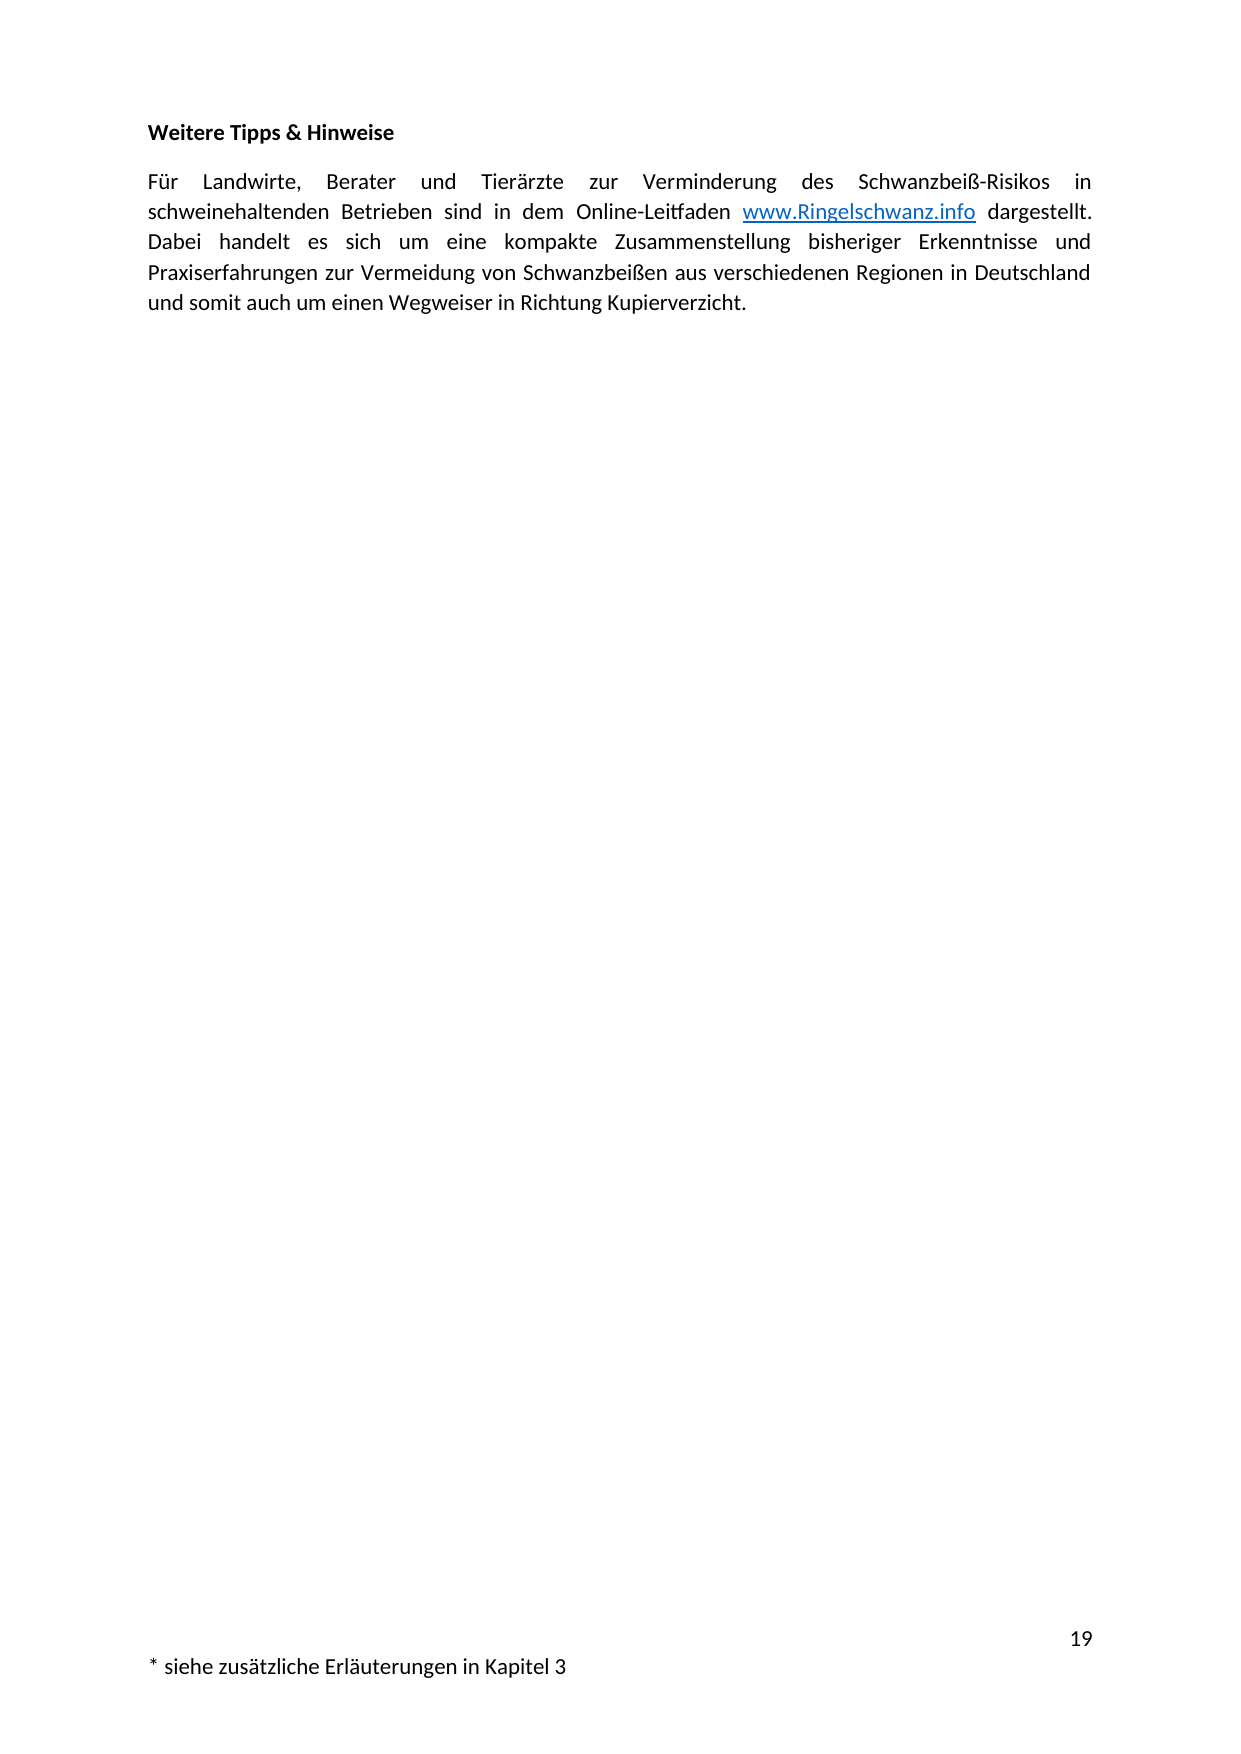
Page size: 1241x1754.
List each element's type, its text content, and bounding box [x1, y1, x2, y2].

text Für Landwirte, Berater und Tierärzte zur Verminderung des Schwanzbeiß-Risikos in schweinehaltenden Betrieben sind in dem Online-Leitfaden www.Ringelschwanz.info dargestellt. Dabei handelt es sich um eine kompakte Zusammenstellung bisheriger Erkenntnisse und Praxiserfahrungen zur Vermeidung von Schwanzbeißen aus verschiedenen Regionen in Deutschland und somit auch um einen Wegweiser in Richtung Kupierverzicht. [148, 167, 1092, 316]
text Weitere Tipps & Hinweise [148, 118, 1092, 146]
